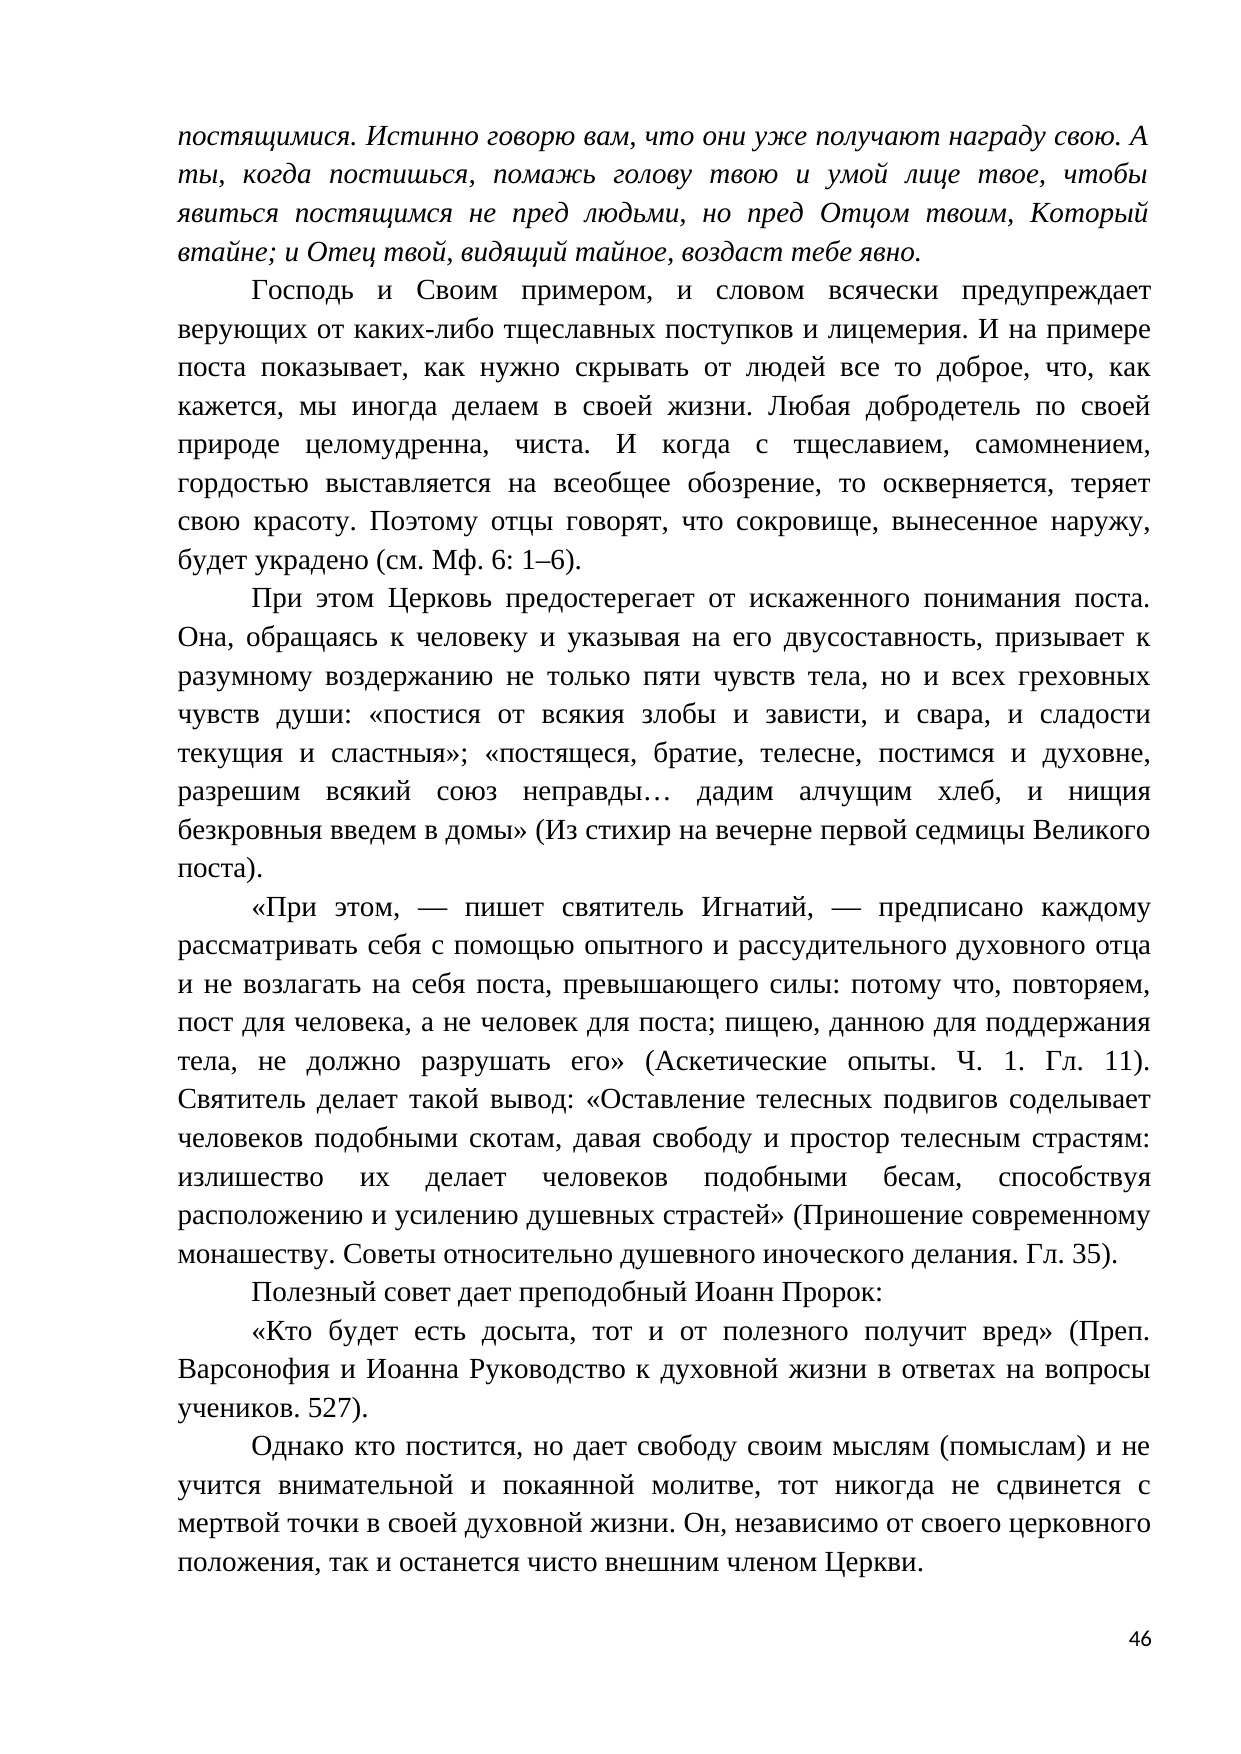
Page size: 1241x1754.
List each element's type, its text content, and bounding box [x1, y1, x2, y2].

text Полезный совет дает преподобный Иоанн Пророк: [177, 1274, 1152, 1308]
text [177, 118, 1152, 267]
text При этом Церковь предостерегает от искаженного понимания поста. Она, обращаясь к человеку и указывая на его двусоставность, призывает к разумному воздержанию не только пяти чувств тела, но и всех греховных чувств души: «постися от всякия злобы и зависти, и свара, и сладости текущия и сластныя»; «постящеся, братие, телесне, постимся и духовне, разрешим всякий союз неправды… дадим алчущим хлеб, и нищия безкровныя введем в домы» (Из стихир на вечерне первой седмицы Великого поста). [177, 581, 1152, 884]
text «Кто будет есть досыта, тот и от полезного получит вред» (Преп. Варсонофия и Иоанна Руководство к духовной жизни в ответах на вопросы учеников. 527). [177, 1313, 1152, 1423]
text Господь и Своим примером, и словом всячески предупреждает верующих от каких-либо тщеславных поступков и лицемерия. И на примере поста показывает, как нужно скрывать от людей все то доброе, что, как кажется, мы иногда делаем в своей жизни. Любая добродетель по своей природе целомудренна, чиста. И когда с тщеславием, самомнением, гордостью выставляется на всеобщее обозрение, то оскверняется, теряет свою красоту. Поэтому отцы говорят, что сокровище, вынесенное наружу, будет украдено (см. Мф. 6: 1–6). [177, 272, 1152, 576]
text «При этом, — пишет святитель Игнатий, — предписано каждому рассматривать себя с помощью опытного и рассудительного духовного отца и не возлагать на себя поста, превышающего силы: потому что, повторяем, пост для человека, а не человек для поста; пищею, данною для поддержания тела, не должно разрушать его» (Аскетические опыты. Ч. 1. Гл. 11). Святитель делает такой вывод: «Оставление телесных подвигов соделывает человеков подобными скотам, давая свободу и простор телесным страстям: излишество их делает человеков подобными бесам, способствуя расположению и усилению душевных страстей» (Приношение современному монашеству. Советы относительно душевного иноческого делания. Гл. 35). [177, 889, 1152, 1269]
text Однако кто постится, но дает свободу своим мыслям (помыслам) и не учится внимательной и покаянной молитве, тот никогда не сдвинется с мертвой точки в своей духовной жизни. Он, независимо от своего церковного положения, так и останется чисто внешним членом Церкви. [177, 1428, 1152, 1578]
